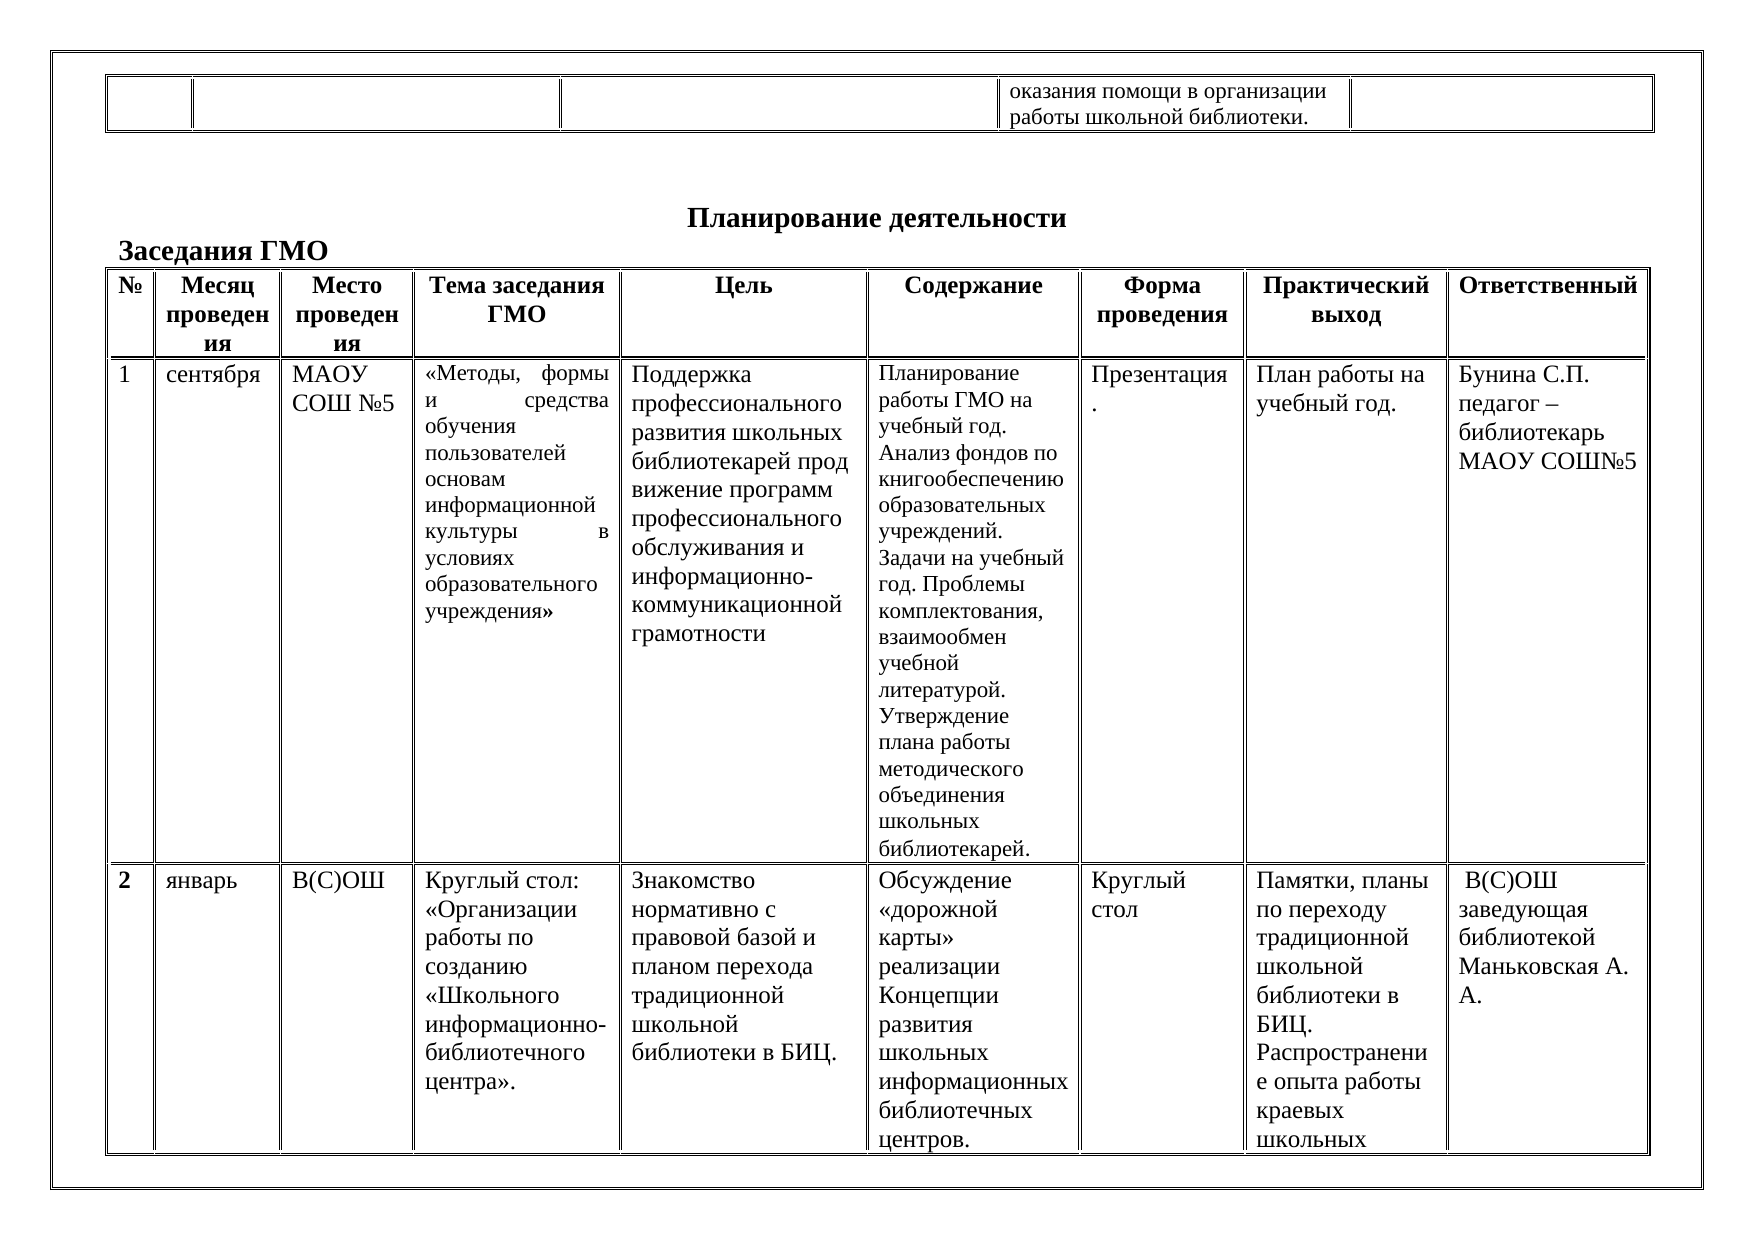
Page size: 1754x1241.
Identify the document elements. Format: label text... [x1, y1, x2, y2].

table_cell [998, 77, 1350, 130]
table_cell «Методы, формы и средства обучения пользователей основам информационной культуры в условиях образовательного учреждения» [415, 360, 619, 862]
table_header Форма проведения [1080, 268, 1245, 356]
table_header Содержание [867, 268, 1080, 356]
table_cell План работы на учебный год. [1247, 360, 1446, 862]
table_cell январь [155, 862, 281, 1152]
table_header Цель [620, 270, 867, 356]
table_cell 2 [108, 862, 154, 1152]
table_cell Бунина С.П. педагог – библиотекарь МАОУ СОШ№5 [1449, 356, 1647, 862]
table_header Практический выход [1245, 270, 1447, 356]
table_cell сентября [156, 360, 279, 862]
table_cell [192, 77, 560, 130]
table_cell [560, 77, 998, 130]
table_header № [108, 270, 154, 356]
text Планирование деятельности [118, 200, 1636, 233]
table_header Месяц проведения [155, 268, 281, 356]
table_cell Планирование работы ГМО на учебный год. Анализ фондов по книгообеспечению образовательных учреждений. Задачи на учебный год. Проблемы комплектования, взаимообмен учебной литературой. Утверждение плана работы методического объединения школьных библиотекарей. [869, 360, 1078, 862]
table_cell Поддержка профессионального развития школьных библиотекарей продвижение программ профессионального обслуживания и информационно-коммуникационной грамотности [622, 360, 866, 862]
table_cell 1 [108, 356, 153, 862]
table_cell В(С)ОШ [281, 865, 413, 1152]
table_cell 4 [1350, 77, 1652, 130]
table_cell Презентация. [1082, 360, 1243, 862]
table_header Ответственный [1447, 270, 1647, 356]
table_cell МАОУ СОШ №5 [282, 360, 412, 862]
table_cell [1447, 862, 1647, 1152]
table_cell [414, 865, 620, 1152]
table_header Тема заседания ГМО [414, 270, 620, 356]
text Заседания ГМО [118, 233, 1636, 267]
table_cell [867, 862, 1080, 1152]
table_cell 3. [108, 77, 192, 130]
table_header Место проведения [281, 270, 413, 356]
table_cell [1245, 865, 1447, 1152]
table_cell Круглый стол [1080, 862, 1245, 1152]
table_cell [620, 865, 867, 1152]
